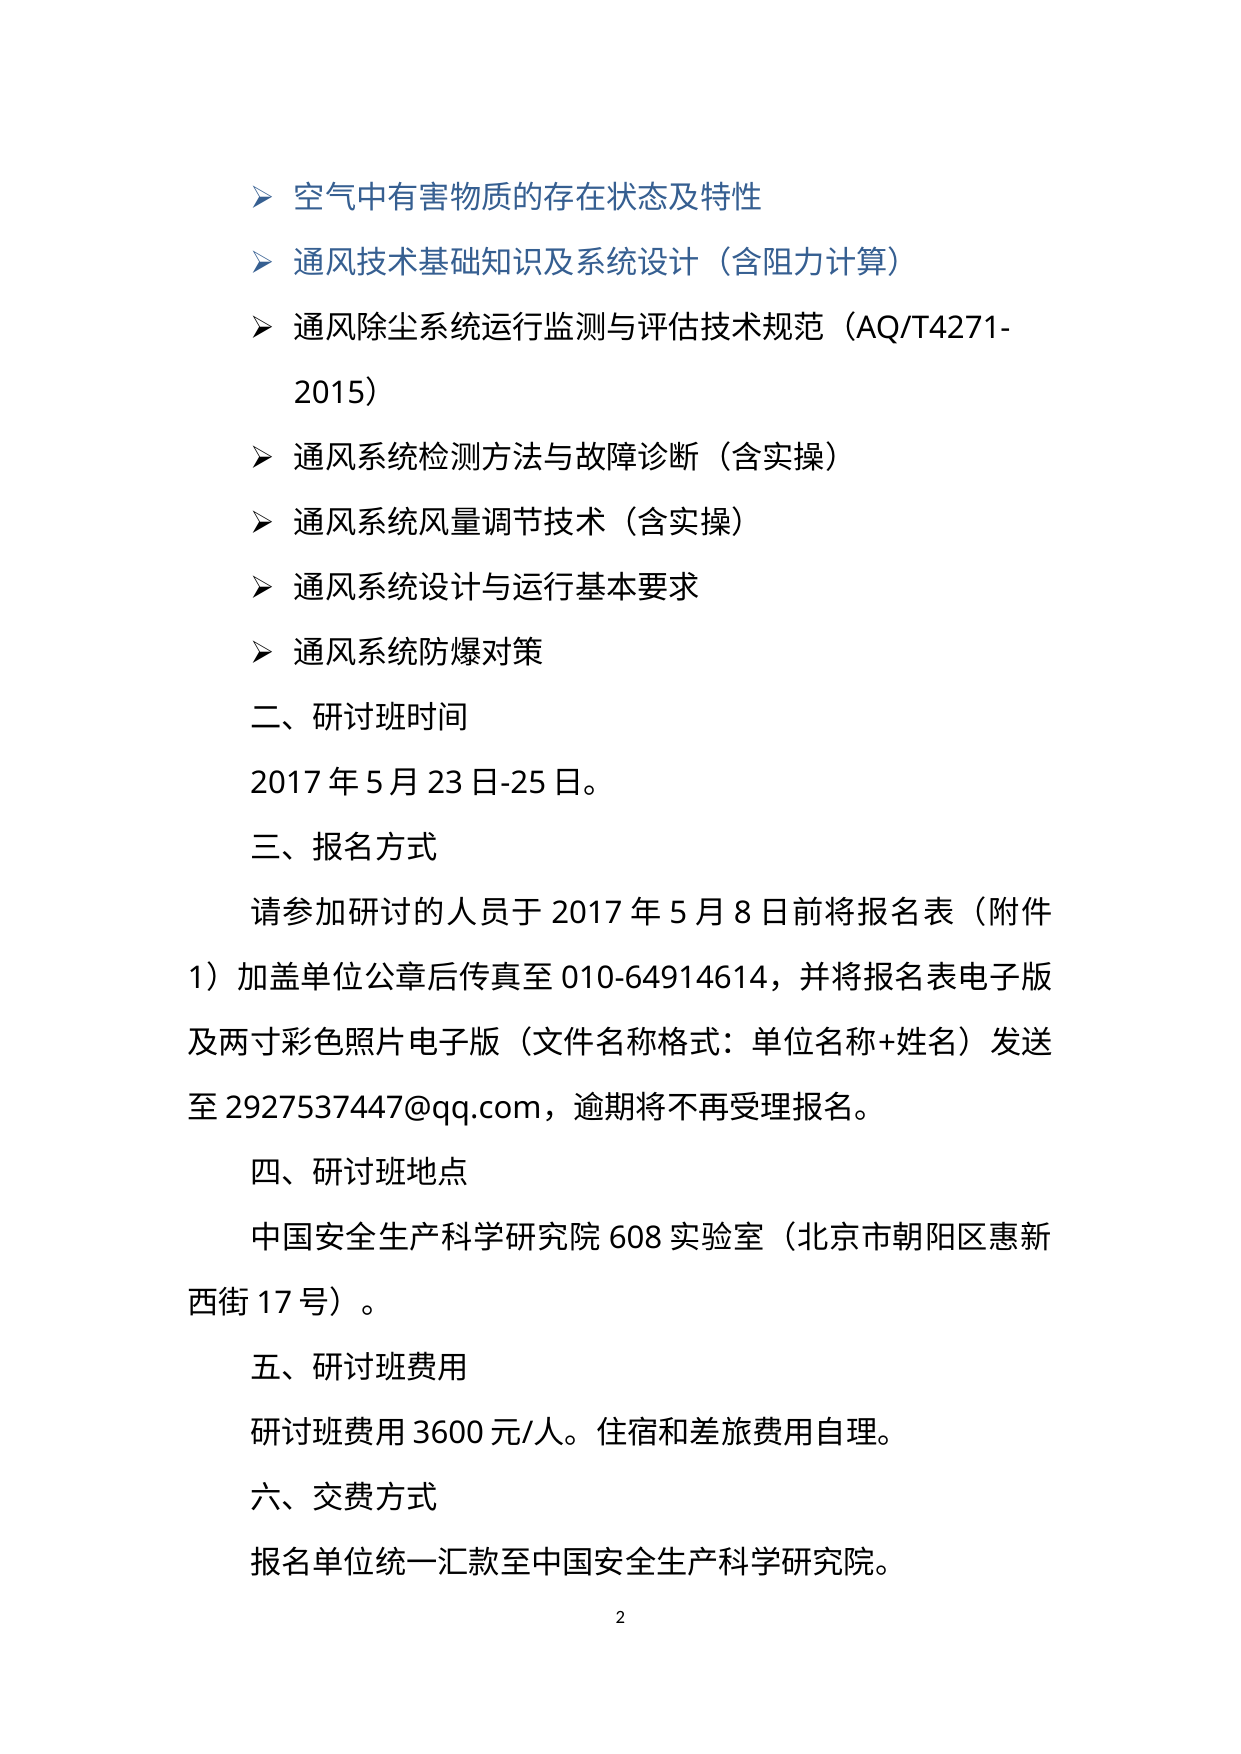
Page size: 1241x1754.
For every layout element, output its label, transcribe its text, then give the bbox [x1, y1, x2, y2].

list 通风技术基础知识及系统设计（含阻力计算） [250, 227, 1053, 292]
text 请参加研讨的人员于2017年5月8日前将报名表（附件1）加盖单位公章后传真至010-64914614，并将报名表电子版及两寸彩色照片电子版（文件名称格式：单位名称+姓名）发送至2927537447@qq.com，逾期将不再受理报名。 [187, 877, 1053, 1137]
text 六、交费方式 [187, 1462, 1053, 1527]
list 通风系统防爆对策 [250, 617, 1053, 682]
text 四、研讨班地点 [187, 1137, 1053, 1202]
text 中国安全生产科学研究院608实验室（北京市朝阳区惠新西街17号）。 [187, 1202, 1053, 1332]
list 通风系统设计与运行基本要求 [250, 552, 1053, 617]
text 二、研讨班时间 [187, 682, 1053, 747]
text 2017年5月23日-25日。 [187, 747, 1053, 812]
text 报名单位统一汇款至中国安全生产科学研究院。 [187, 1527, 1053, 1592]
text 三、报名方式 [187, 812, 1053, 877]
text 研讨班费用3600元/人。住宿和差旅费用自理。 [187, 1397, 1053, 1462]
list 空气中有害物质的存在状态及特性 [250, 162, 1053, 227]
list 通风系统风量调节技术（含实操） [250, 487, 1053, 552]
list 通风除尘系统运行监测与评估技术规范（AQ/T4271-2015） [250, 292, 1053, 422]
list 通风系统检测方法与故障诊断（含实操） [250, 422, 1053, 487]
text 五、研讨班费用 [187, 1332, 1053, 1397]
